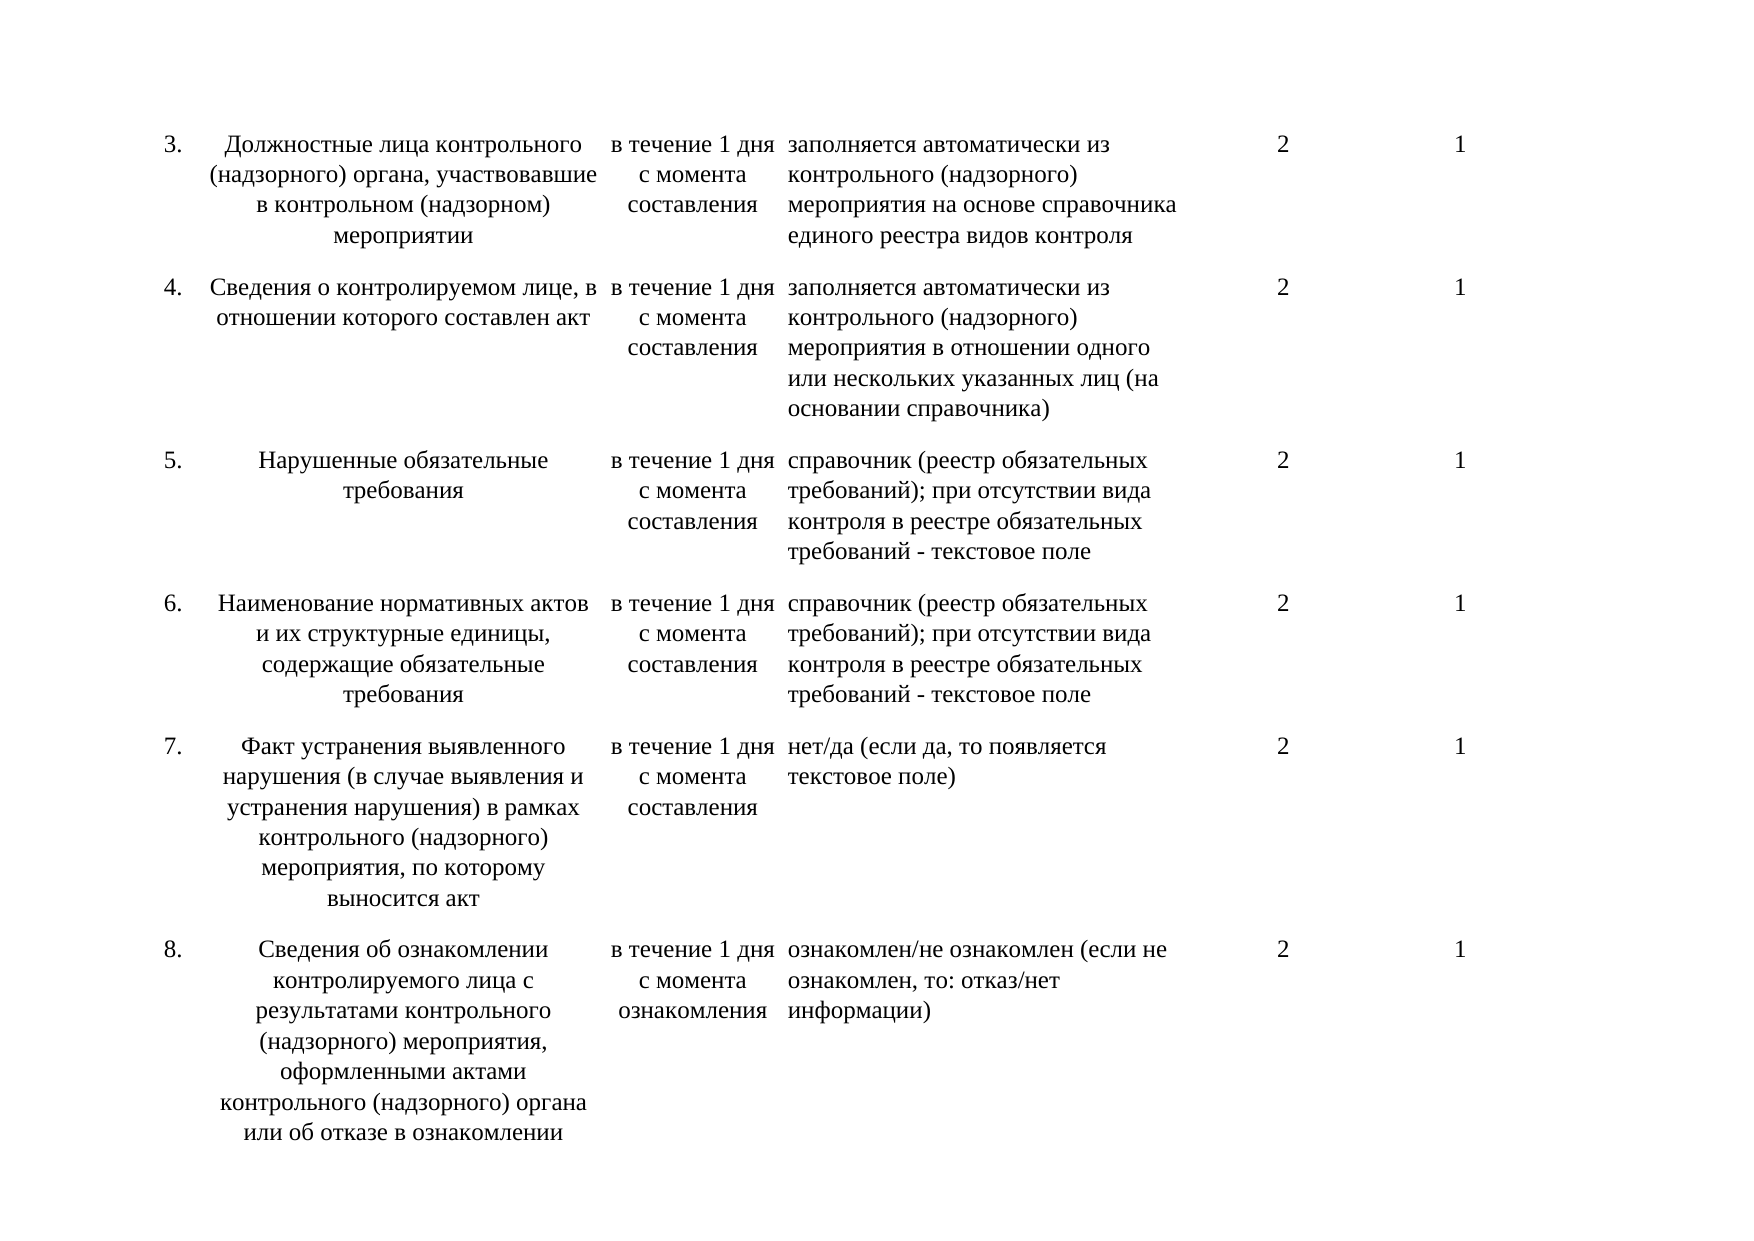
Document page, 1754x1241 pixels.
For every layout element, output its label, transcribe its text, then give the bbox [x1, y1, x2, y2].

table_cell 7. [144, 720, 202, 924]
table_cell в течение 1 дня с момента составления [604, 261, 781, 434]
table_cell 8. [144, 924, 202, 1158]
table_cell в течение 1 дня с момента составления [604, 577, 781, 720]
table_cell 2 [1195, 261, 1372, 434]
table_cell 2 [1195, 577, 1372, 720]
table_cell 2 [1195, 118, 1372, 261]
table_cell 1 [1372, 720, 1549, 924]
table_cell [604, 118, 781, 261]
table_cell справочник (реестр обязательных требований); при отсутствии вида контроля в реестре обязательных требований - текстовое поле [781, 434, 1194, 577]
table_cell 1 [1372, 261, 1549, 434]
table_cell заполняется автоматически из контрольного (надзорного) мероприятия на основе справочника единого реестра видов контроля [781, 118, 1194, 261]
table_cell 5. [144, 434, 202, 577]
table_cell 1 [1372, 118, 1549, 261]
table_cell Наименование нормативных актов и их структурные единицы, содержащие обязательные требования [203, 577, 604, 720]
table_cell 2 [1195, 434, 1372, 577]
table_cell Сведения о контролируемом лице, в отношении которого составлен акт [203, 261, 604, 434]
table_cell в течение 1 дня с момента составления [604, 434, 781, 577]
table_cell 3. [144, 118, 202, 261]
table_cell справочник (реестр обязательных требований); при отсутствии вида контроля в реестре обязательных требований - текстовое поле [781, 577, 1194, 720]
table_cell в течение 1 дня с момента составления [604, 720, 781, 924]
table_cell Сведения об ознакомлении контролируемого лица с результатами контрольного (надзорного) мероприятия, оформленными актами контрольного (надзорного) органа или об отказе в ознакомлении [203, 924, 604, 1158]
table_cell в течение 1 дня с момента ознакомления [604, 924, 781, 1158]
table_cell Факт устранения выявленного нарушения (в случае выявления и устранения нарушения) в рамках контрольного (надзорного) мероприятия, по которому выносится акт [203, 720, 604, 924]
table_cell Должностные лица контрольного (надзорного) органа, участвовавшие в контрольном (надзорном) мероприятии [203, 118, 604, 261]
table_cell 2 [1195, 720, 1372, 924]
table_cell 1 [1372, 577, 1549, 720]
table_cell Нарушенные обязательные требования [203, 434, 604, 577]
table_cell заполняется автоматически из контрольного (надзорного) мероприятия в отношении одного или нескольких указанных лиц (на основании справочника) [781, 261, 1194, 434]
table_cell ознакомлен/не ознакомлен (если не ознакомлен, то: отказ/нет информации) [781, 924, 1194, 1158]
table_cell 4. [144, 261, 202, 434]
table_cell 1 [1372, 434, 1549, 577]
table_cell 6. [144, 577, 202, 720]
table_cell 1 [1372, 924, 1549, 1158]
table_cell нет/да (если да, то появляется текстовое поле) [781, 720, 1194, 924]
table_cell 2 [1195, 924, 1372, 1158]
